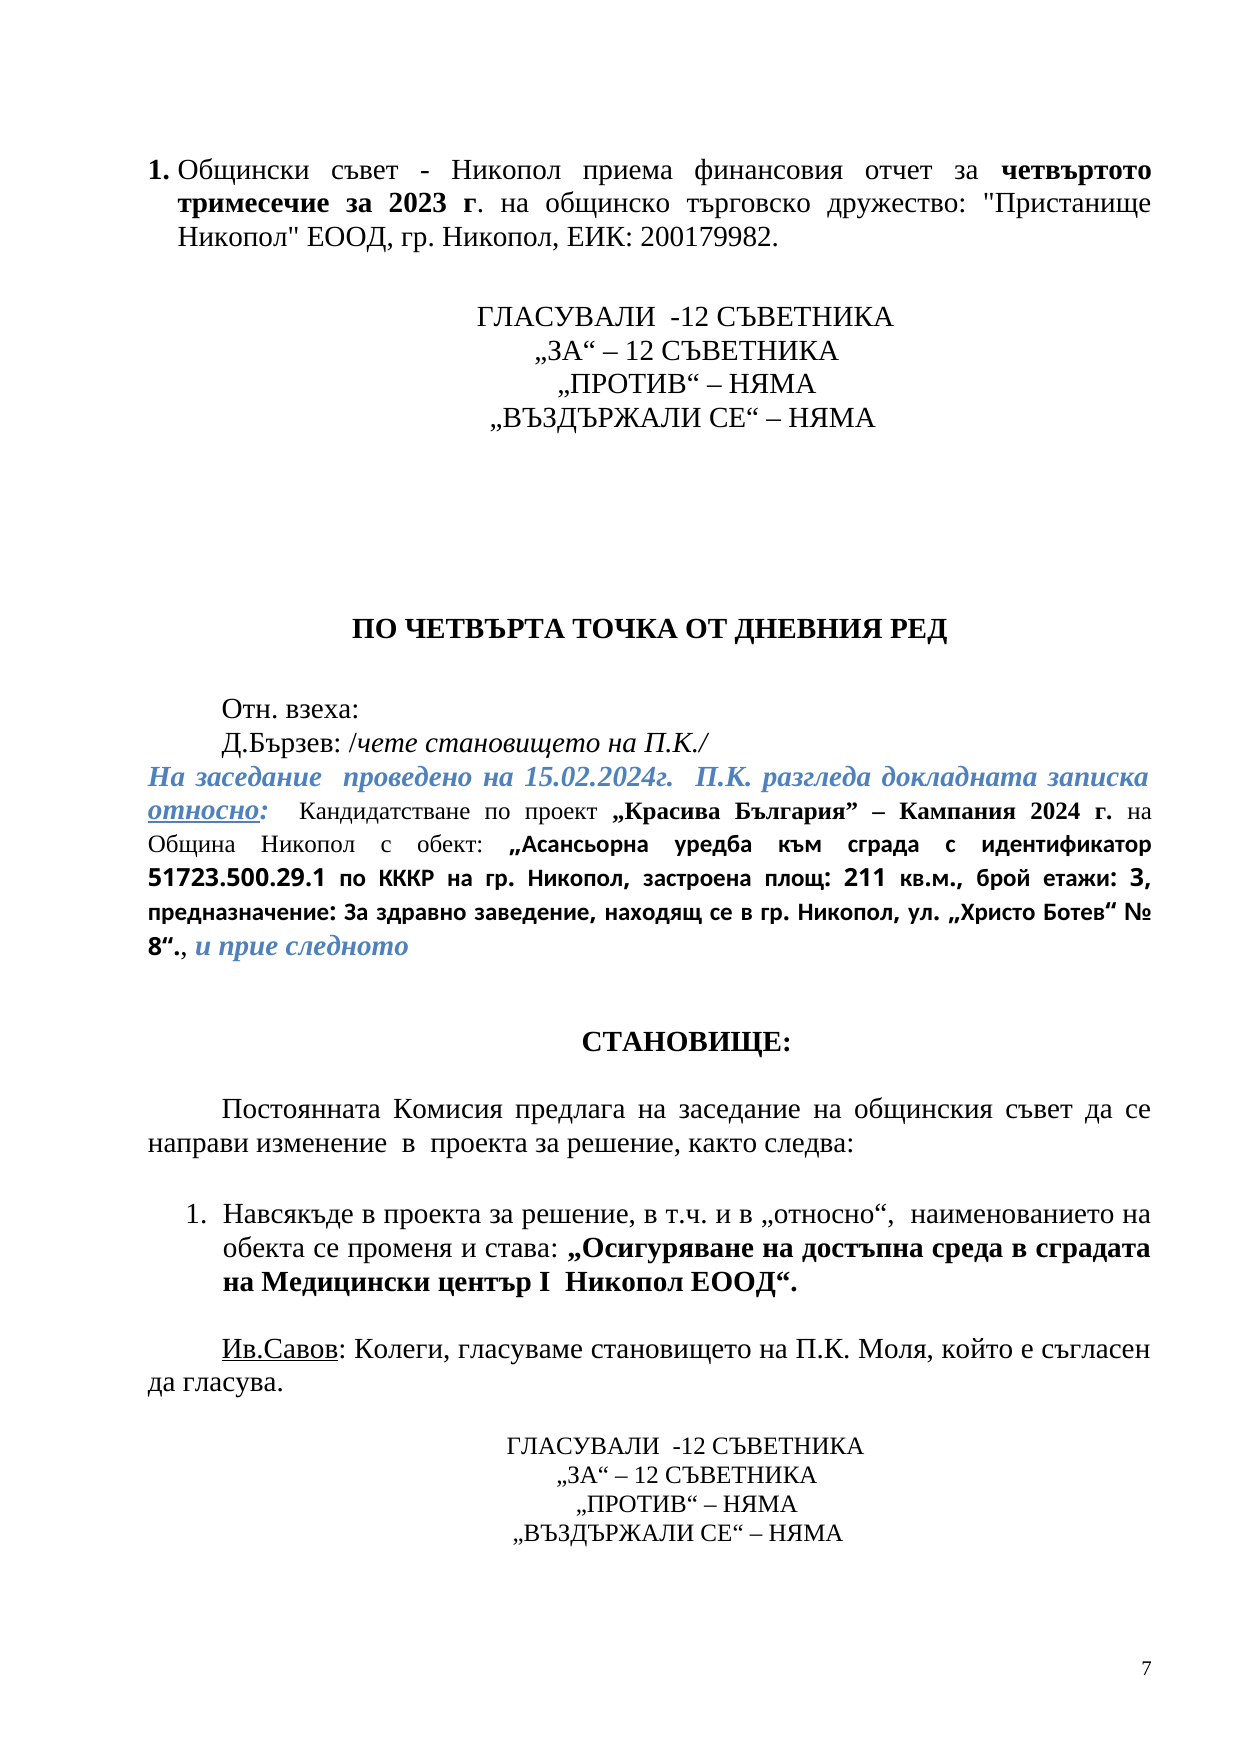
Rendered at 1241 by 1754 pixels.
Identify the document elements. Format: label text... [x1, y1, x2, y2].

text „ВЪЗДЪРЖАЛИ СЕ“ – НЯМА [148, 1518, 1152, 1546]
text Постоянната Комисия предлага на заседание на общинския съвет да се направи изменение в проекта за решение, както следва: [148, 1091, 1152, 1158]
text „ЗА“ – 12 СЪВЕТНИКА [148, 1460, 1152, 1489]
text Отн. взеха: [148, 692, 1152, 725]
text „ЗА“ – 12 СЪВЕТНИКА [148, 333, 1152, 366]
text ПО ЧЕТВЪРТА ТОЧКА ОТ ДНЕВНИЯ РЕД [148, 611, 1152, 645]
text СТАНОВИЩЕ: [148, 1024, 1152, 1058]
text „ВЪЗДЪРЖАЛИ СЕ“ – НЯМА [148, 400, 1152, 433]
text Ив.Савов: Колеги, гласуваме становището на П.К. Моля, който е съгласен да гласува. [148, 1331, 1152, 1398]
text „ПРОТИВ“ – НЯМА [148, 366, 1152, 400]
list Общински съвет - Никопол приема финансовия отчет за четвъртото тримесечие за 2023 г. на общинско търговско дружество: "Пристанище Никопол" ЕООД, гр. Никопол, ЕИК: 200179982. [148, 152, 1152, 252]
list Навсякъде в проекта за решение, в т.ч. и в „относно“, наименованието на обекта се променя и става: „Осигуряване на достъпна среда в сградата на Медицински център I Никопол ЕООД“. [185, 1197, 1152, 1297]
text ГЛАСУВАЛИ -12 СЪВЕТНИКА [148, 1431, 1149, 1460]
text Д.Бързев: /чете становището на П.К./ [148, 725, 1152, 759]
text На заседание проведено на 15.02.2024г. П.К. разгледа докладната записка относно: Кандидатстване по проект „Красива България” – Кампания 2024 г. на Община Никопол с обект: „Асансьорна уредба към сграда с идентификатор 51723.500.29.1 по КККР на гр. Никопол, застроена площ: 211 кв.м., брой етажи: 3, предназначение: За здравно заведение, находящ се в гр. Никопол, ул. „Христо Ботев“ № 8“., и прие следното [148, 759, 1152, 962]
text ГЛАСУВАЛИ -12 СЪВЕТНИКА [148, 299, 1149, 333]
text „ПРОТИВ“ – НЯМА [148, 1489, 1152, 1518]
